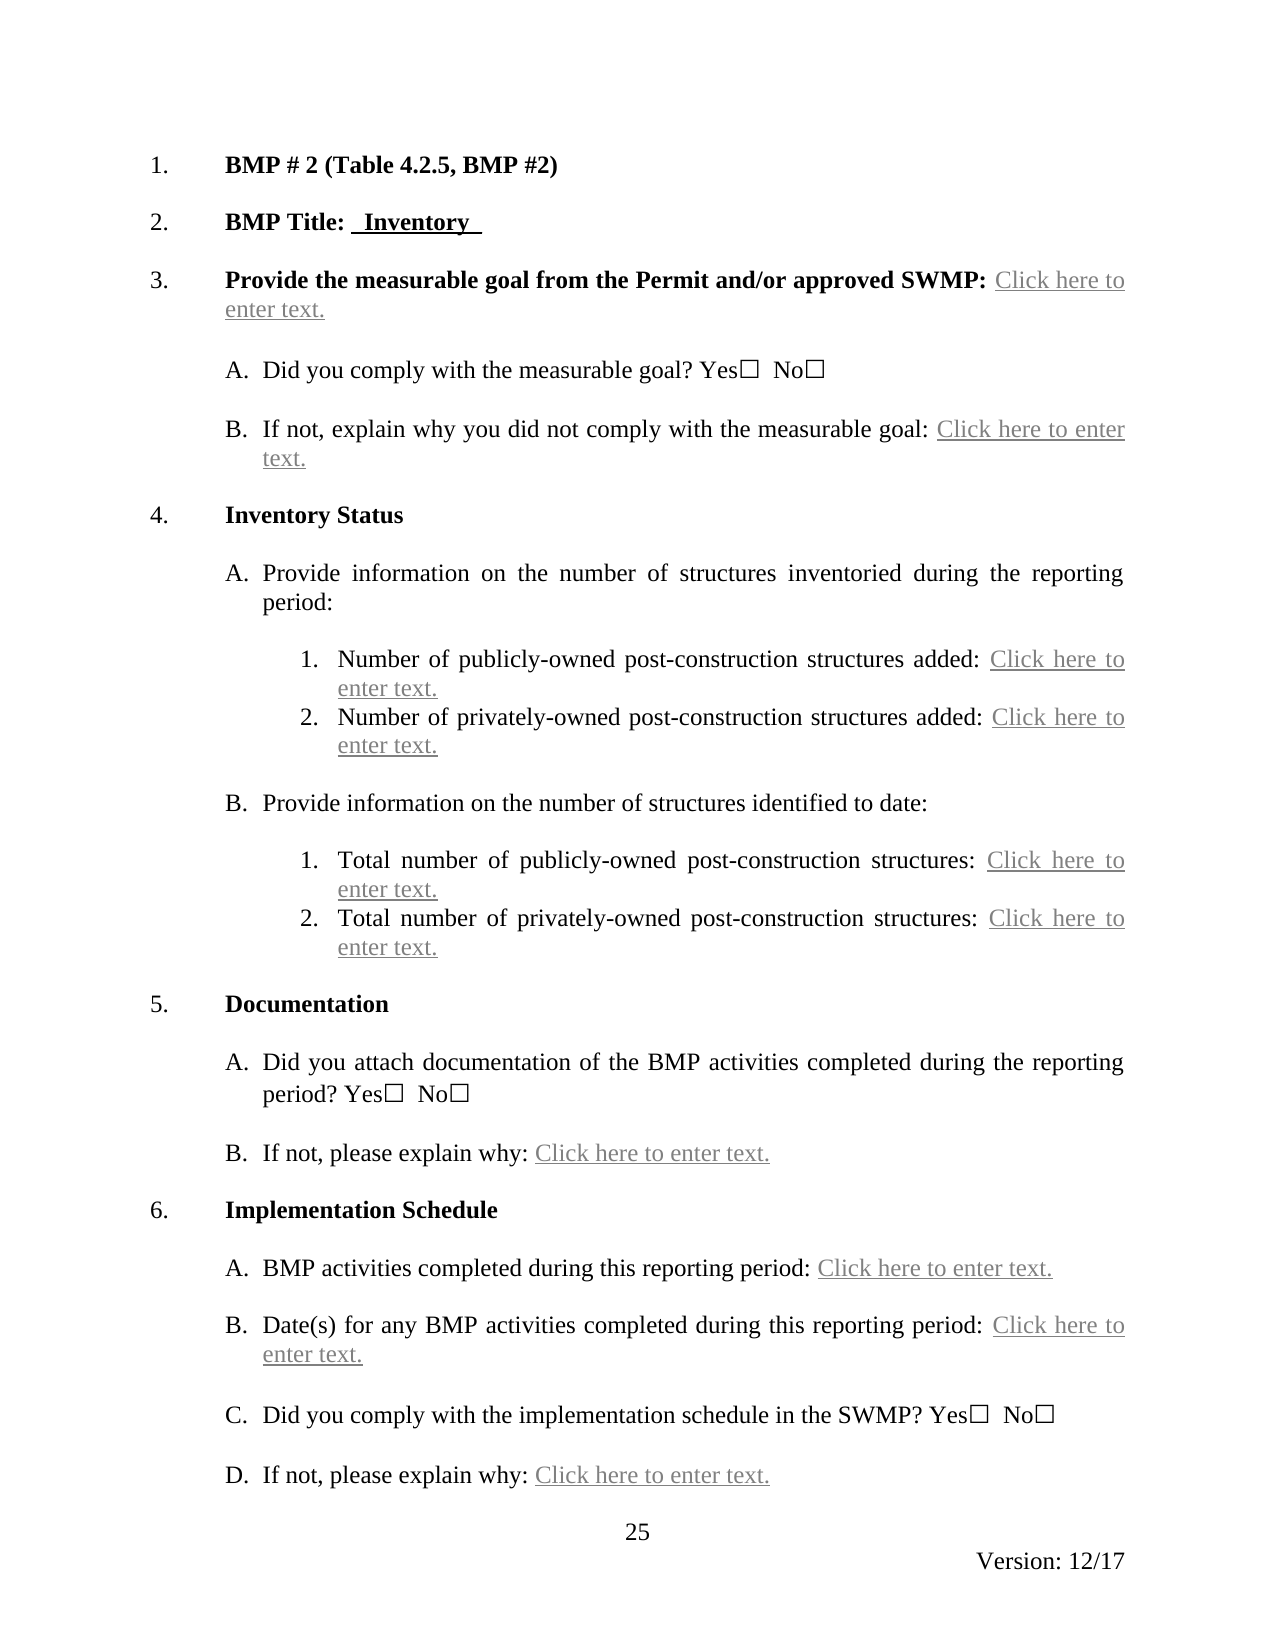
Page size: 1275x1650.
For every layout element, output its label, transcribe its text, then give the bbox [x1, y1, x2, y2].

list Number of publicly-owned post-construction structures added: [300, 644, 1125, 702]
text 5. Documentation [150, 989, 1125, 1018]
text 2. BMP Title: _Inventory_ [150, 207, 1125, 236]
list If not, explain why you did not comply with the measurable goal: [225, 414, 1125, 472]
text 1. BMP # 2 (Table 4.2.5, BMP #2) [150, 150, 1125, 179]
list Total number of publicly-owned post-construction structures: [300, 845, 1125, 903]
text 4. Inventory Status [150, 500, 1125, 529]
list If not, please explain why: [225, 1138, 1125, 1167]
list Did you comply with the measurable goal? Yes No [225, 351, 1125, 385]
list Number of privately-owned post-construction structures added: [300, 702, 1125, 759]
list BMP activities completed during this reporting period: [225, 1253, 1125, 1282]
list Total number of privately-owned post-construction structures: [300, 903, 1125, 960]
text 6. Implementation Schedule [150, 1196, 1125, 1224]
list Provide information on the number of structures identified to date: [225, 788, 1125, 817]
list Date(s) for any BMP activities completed during this reporting period: [225, 1311, 1125, 1368]
list Did you attach documentation of the BMP activities completed during the reporting period? Yes No [225, 1047, 1125, 1109]
list Did you comply with the implementation schedule in the SWMP? Yes No [225, 1397, 1125, 1431]
list If not, please explain why: [225, 1460, 1125, 1488]
list Provide information on the number of structures inventoried during the reporting period: [225, 558, 1125, 615]
text 3. Provide the measurable goal from the Permit and/or approved SWMP: [150, 265, 1125, 322]
